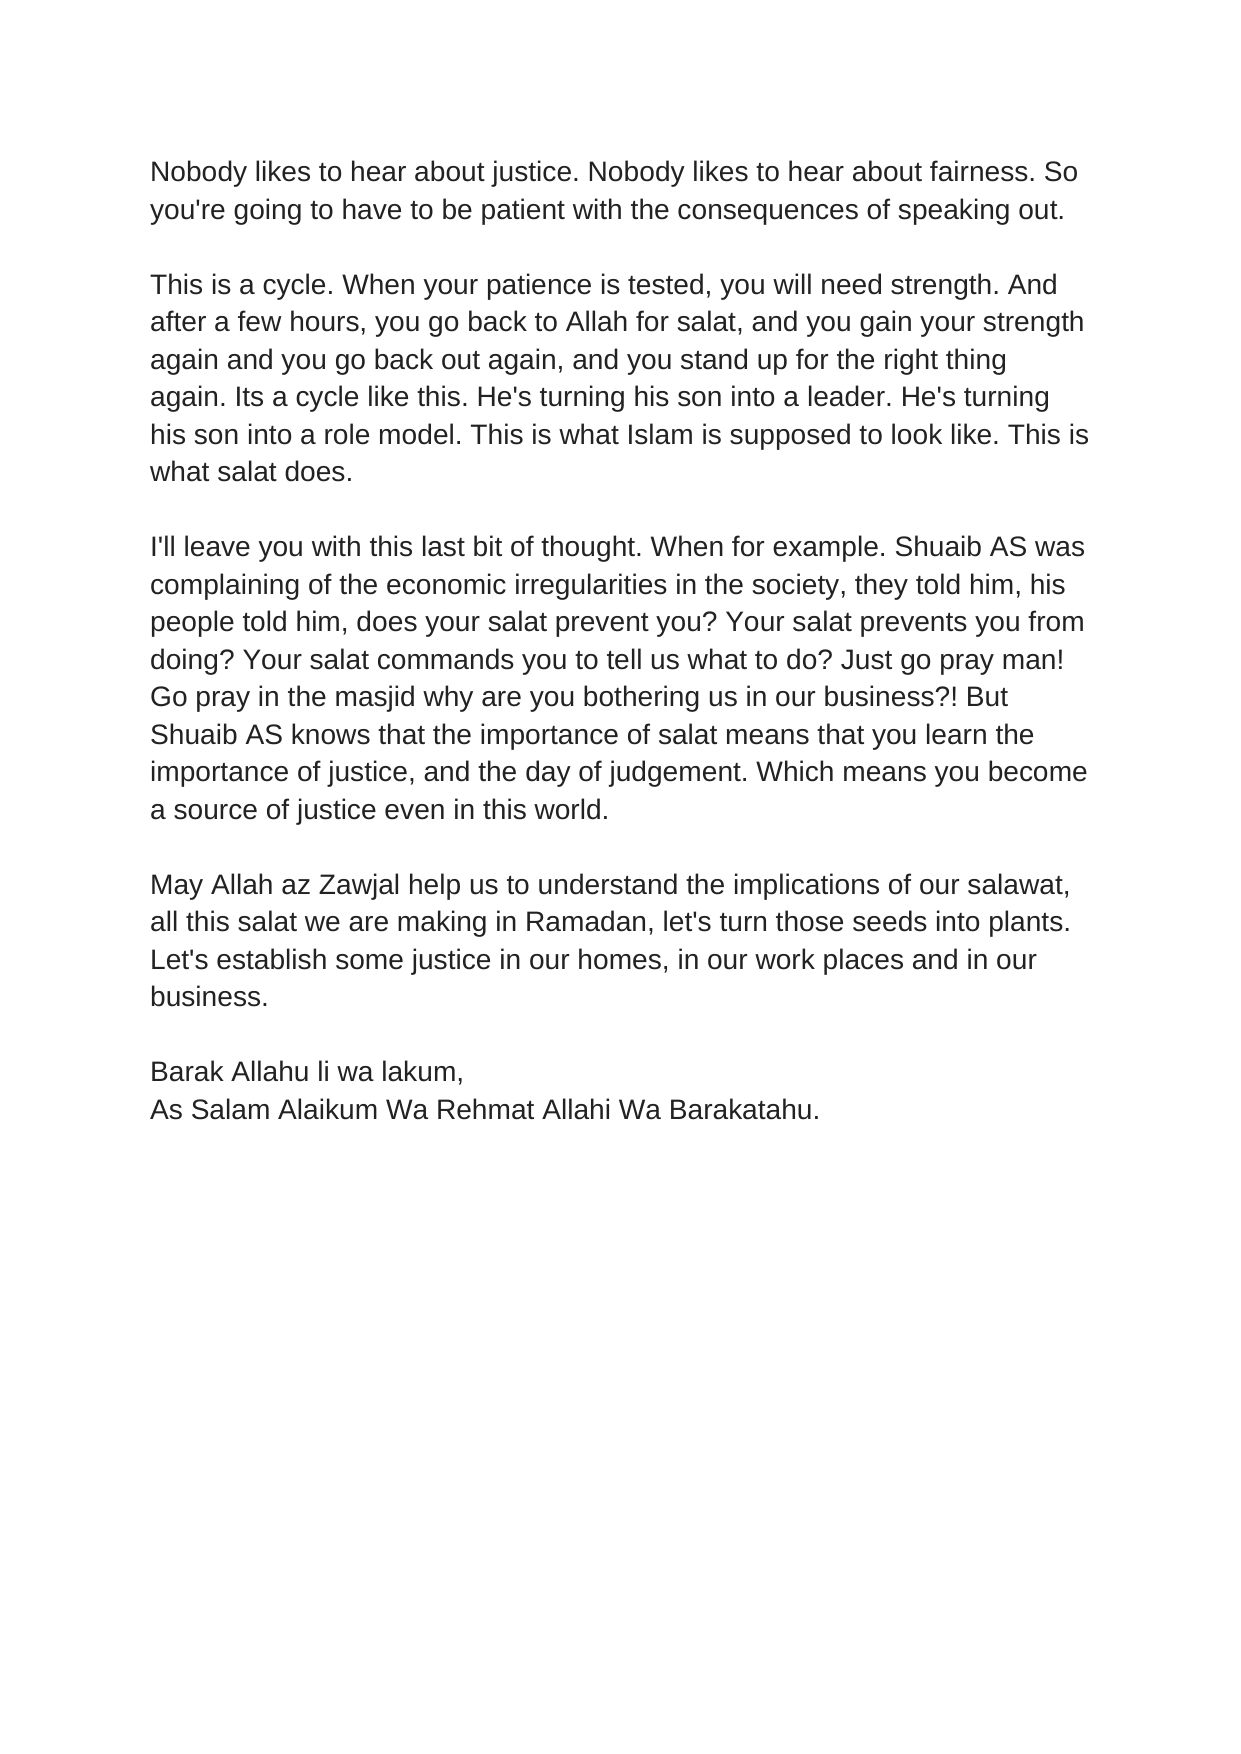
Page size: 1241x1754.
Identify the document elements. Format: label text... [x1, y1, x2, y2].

text As Salam Alaikum Wa Rehmat Allahi Wa Barakatahu. [150, 1087, 1090, 1125]
text This is a cycle. When your patience is tested, you will need strength. And after a few hours, you go back to Allah for salat, and you gain your strength again and you go back out again, and you stand up for the right thing again. Its a cycle like this. He's turning his son into a leader. He's turning his son into a role model. This is what Islam is supposed to look like. This is what salat does. [150, 262, 1090, 487]
text Barak Allahu li wa lakum, [150, 1050, 1090, 1087]
text Nobody likes to hear about justice. Nobody likes to hear about fairness. So you're going to have to be patient with the consequences of speaking out. [150, 150, 1090, 225]
text I'll leave you with this last bit of thought. When for example. Shuaib AS was complaining of the economic irregularities in the society, they told him, his people told him, does your salat prevent you? Your salat prevents you from doing? Your salat commands you to tell us what to do? Just go pray man! Go pray in the masjid why are you bothering us in our business?! But Shuaib AS knows that the importance of salat means that you learn the importance of justice, and the day of judgement. Which means you become a source of justice even in this world. [150, 525, 1090, 825]
text May Allah az Zawjal help us to understand the implications of our salawat, all this salat we are making in Ramadan, let's turn those seeds into plants. Let's establish some justice in our homes, in our work places and in our business. [150, 862, 1090, 1012]
